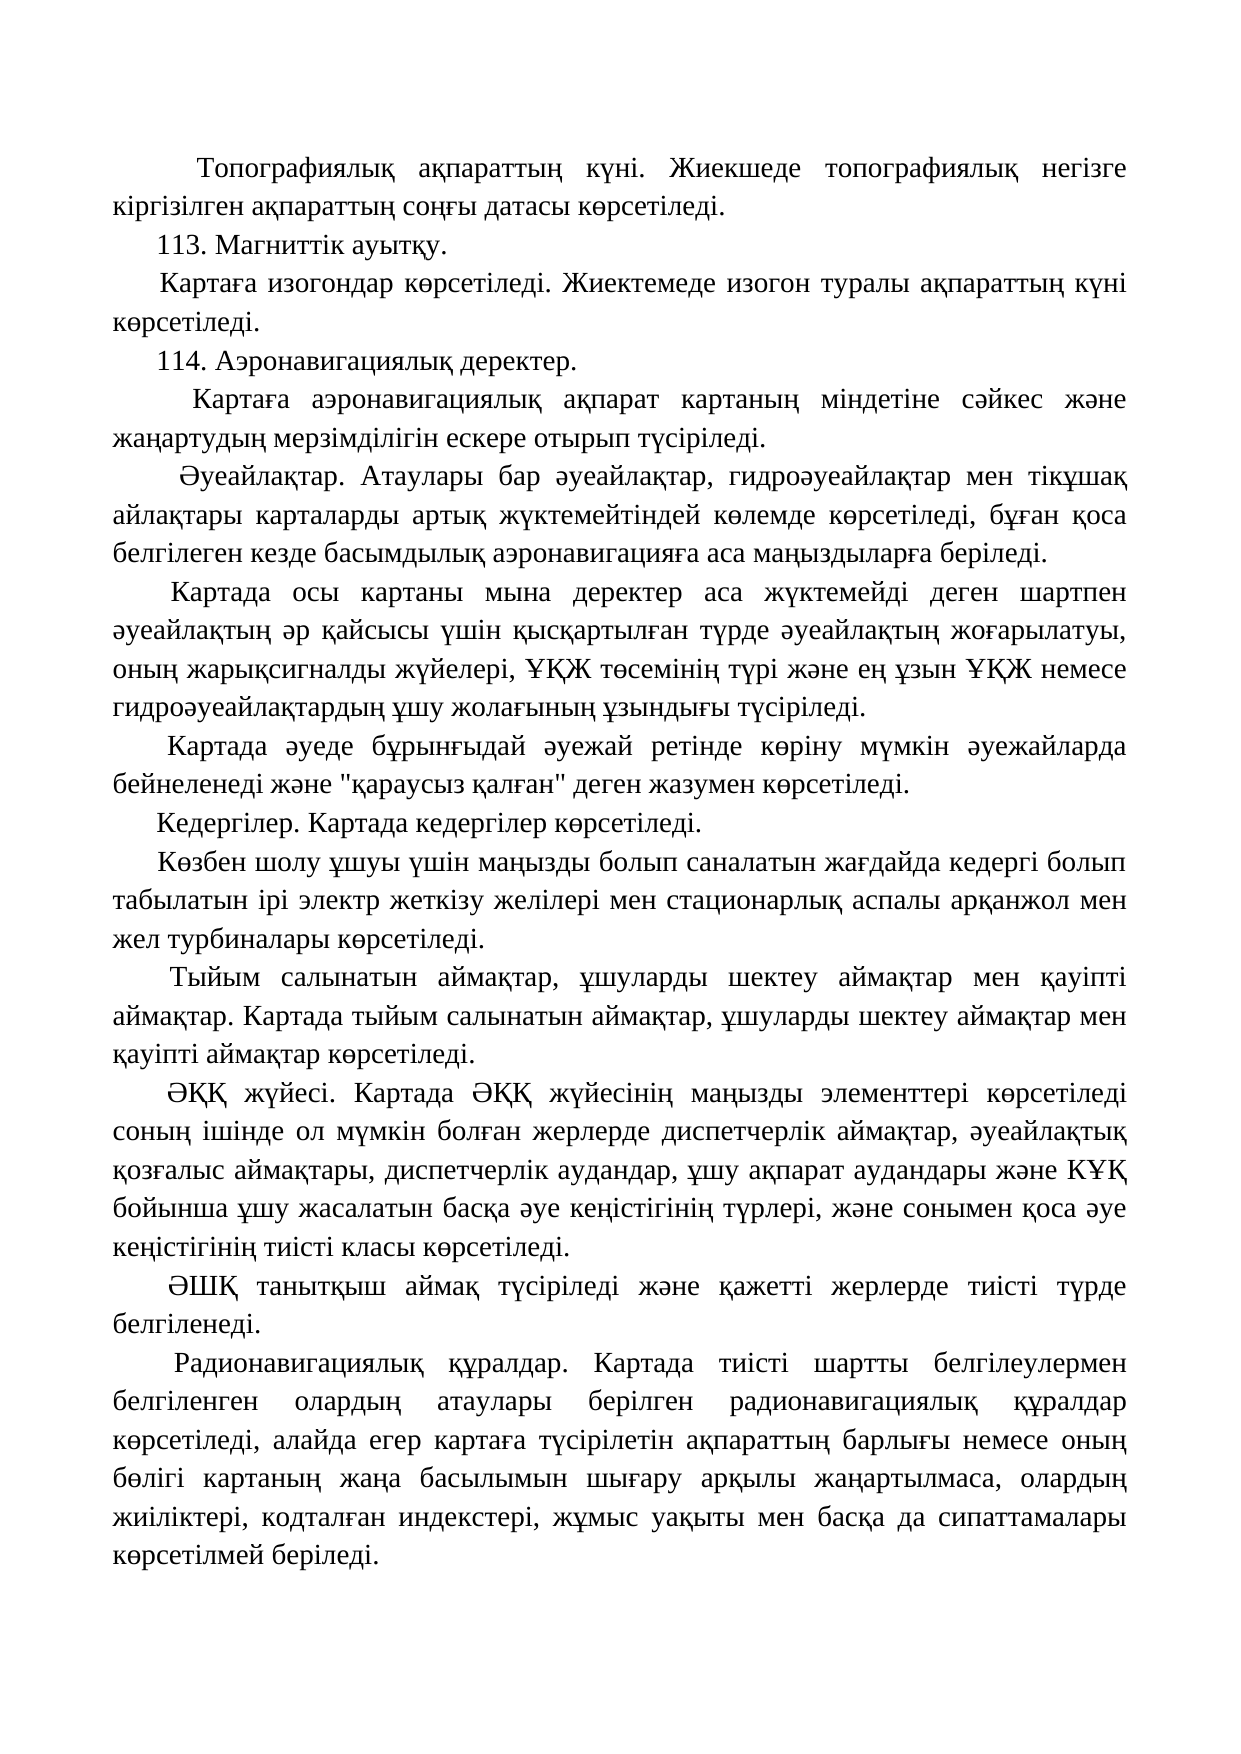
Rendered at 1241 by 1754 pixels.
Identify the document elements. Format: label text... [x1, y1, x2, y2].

text ӘҚҚ жүйесі. Картада ӘҚҚ жүйесінің маңызды элементтері көрсетіледі соның ішінде ол мүмкін болған жерлерде диспетчерлік аймақтар, әуеайлақтық қозғалыс аймақтары, диспетчерлік аудандар, ұшу ақпарат аудандары және КҰҚ бойынша ұшу жасалатын басқа әуе кеңістігінің түрлері, және сонымен қоса әуе кеңістігінің тиісті класы көрсетіледі. [112, 1075, 1128, 1263]
text Картада әуеде бұрынғыдай әуежай ретінде көріну мүмкін әуежайларда бейнеленеді және "қараусыз қалған" деген жазумен көрсетіледі. [112, 728, 1128, 800]
text 113. Магниттік ауытқу. [112, 227, 1128, 261]
text ӘШҚ танытқыш аймақ түсіріледі және қажетті жерлерде тиісті түрде белгіленеді. [112, 1268, 1128, 1340]
text Радионавигациялық құралдар. Картада тиісті шартты белгілеулермен белгіленген олардың атаулары берілген радионавигациялық құралдар көрсетіледі, алайда егер картаға түсірілетін ақпараттың барлығы немесе оның бөлігі картаның жаңа басылымын шығару арқылы жаңартылмаса, олардың жиіліктері, кодталған индекстері, жұмыс уақыты мен басқа да сипаттамалары көрсетілмей беріледі. [112, 1345, 1128, 1571]
text 114. Аэронавигациялық деректер. [112, 343, 1128, 376]
text Тыйым салынатын аймақтар, ұшуларды шектеу аймақтар мен қауіпті аймақтар. Картада тыйым салынатын аймақтар, ұшуларды шектеу аймақтар мен қауіпті аймақтар көрсетіледі. [112, 959, 1128, 1070]
text Топографиялық ақпараттың күні. Жиекшеде топографиялық негізге кіргізілген ақпараттың соңғы датасы көрсетіледі. [112, 150, 1128, 222]
text Картаға аэронавигациялық ақпарат картаның міндетіне сәйкес және жаңартудың мерзімділігін ескере отырып түсіріледі. [112, 381, 1128, 453]
text Кедергілер. Картада кедергілер көрсетіледі. [112, 805, 1128, 839]
text Картаға изогондар көрсетіледі. Жиектемеде изогон туралы ақпараттың күні көрсетіледі. [112, 266, 1128, 338]
text Көзбен шолу ұшуы үшін маңызды болып саналатын жағдайда кедергі болып табылатын ірі электр жеткізу желілері мен стационарлық аспалы арқанжол мен жел турбиналары көрсетіледі. [112, 844, 1128, 954]
text Әуеайлақтар. Атаулары бар әуеайлақтар, гидроәуеайлақтар мен тікұшақ айлақтары карталарды артық жүктемейтіндей көлемде көрсетіледі, бұған қоса белгілеген кезде басымдылық аэронавигацияға аса маңыздыларға беріледі. [112, 458, 1128, 569]
text Картада осы картаны мына деректер аса жүктемейді деген шартпен әуеайлақтың әр қайсысы үшін қысқартылған түрде әуеайлақтың жоғарылатуы, оның жарықсигналды жүйелері, ҰҚЖ төсемінің түрі және ең ұзын ҰҚЖ немесе гидроәуеайлақтардың ұшу жолағының ұзындығы түсіріледі. [112, 574, 1128, 723]
